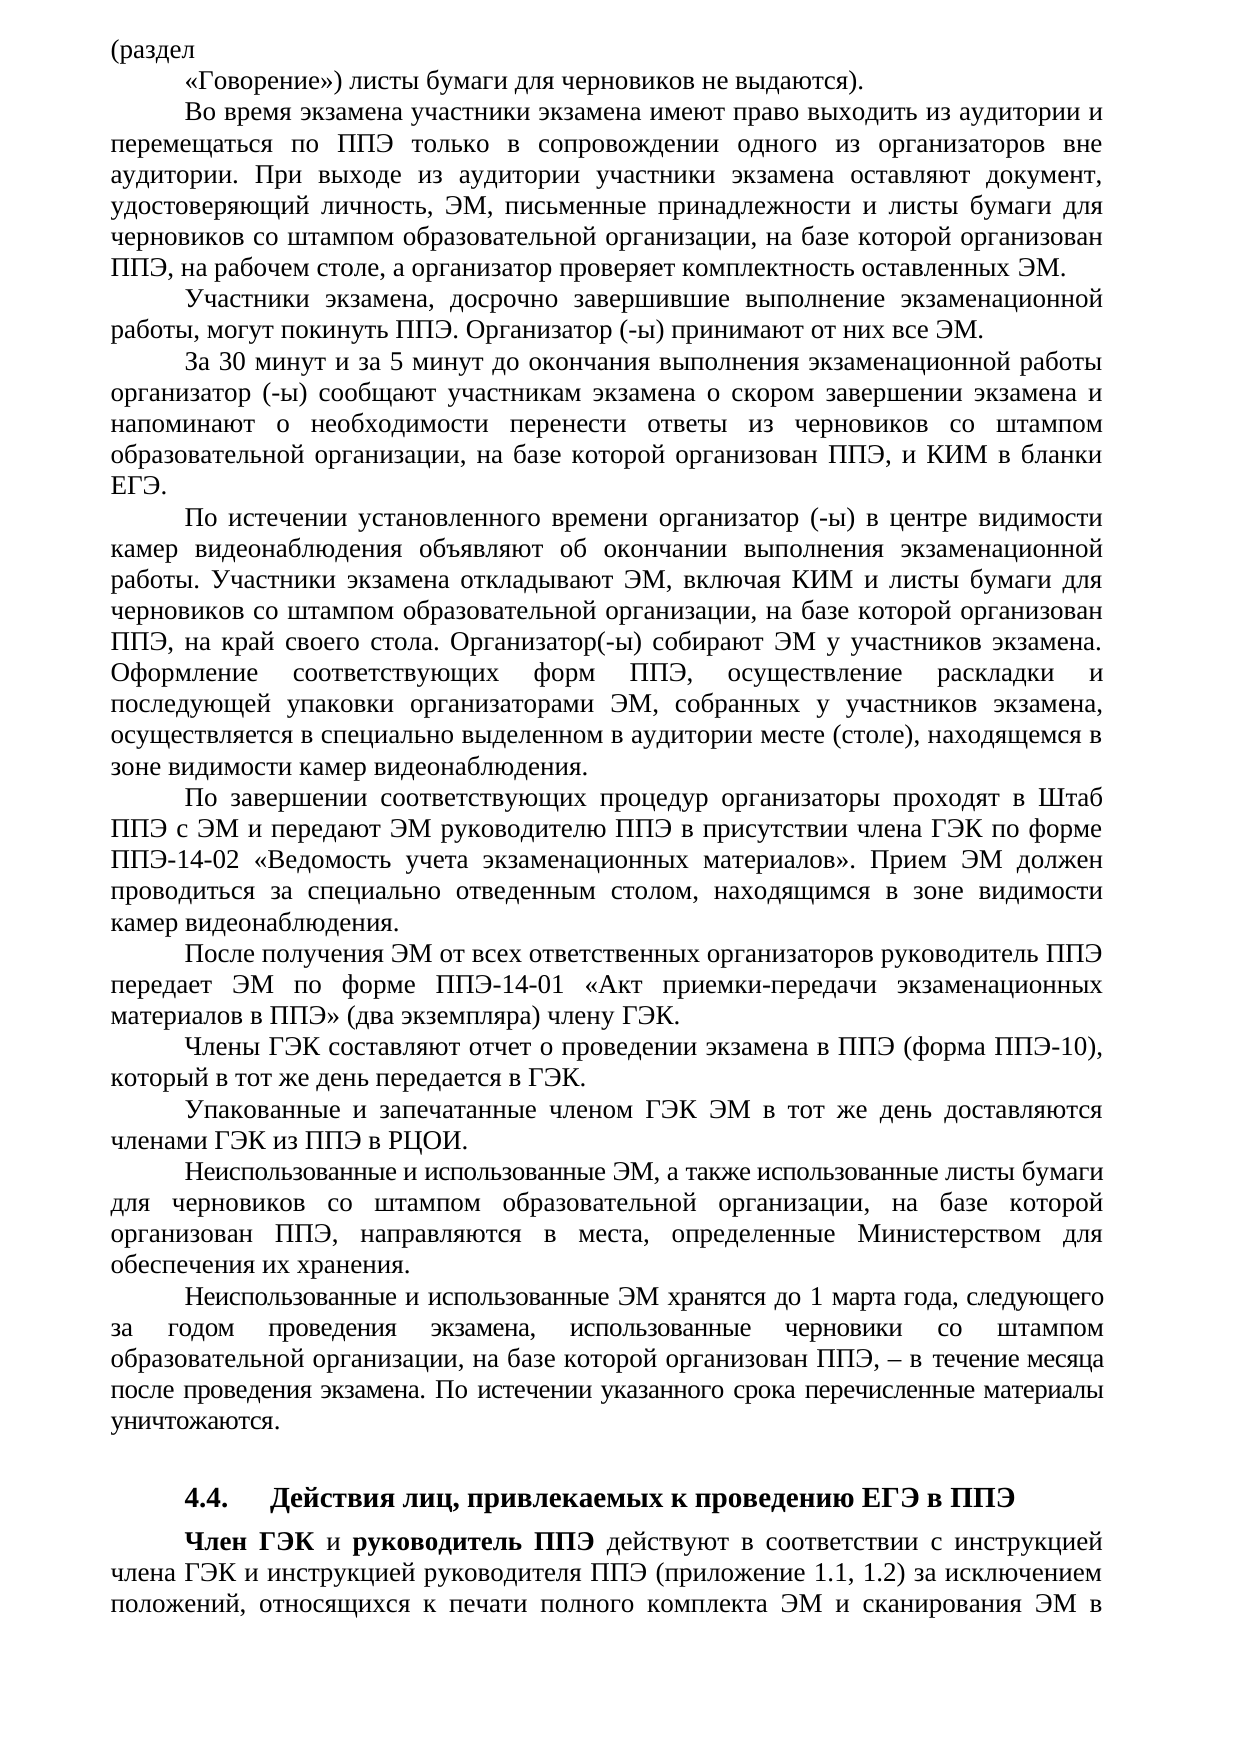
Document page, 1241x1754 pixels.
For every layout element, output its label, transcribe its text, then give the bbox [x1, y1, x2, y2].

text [110, 33, 1104, 64]
text По завершении соответствующих процедур организаторы проходят в Штаб ППЭ с ЭМ и передают ЭМ руководителю ППЭ в присутствии члена ГЭК по форме ППЭ-14-02 «Ведомость учета экзаменационных материалов». Прием ЭМ должен проводиться за специально отведенным столом, находящимся в зоне видимости камер видеонаблюдения. [110, 781, 1104, 937]
text «Говорение») листы бумаги для черновиков не выдаются). [110, 64, 1104, 95]
text Упакованные и запечатанные членом ГЭК ЭМ в тот же день доставляются членами ГЭК из ППЭ в РЦОИ. [110, 1093, 1104, 1155]
text Неиспользованные и использованные ЭМ хранятся до 1 марта года, следующего за годом проведения экзамена, использованные черновики со штампом образовательной организации, на базе которой организован ППЭ, – в течение месяца после проведения экзамена. По истечении указанного срока перечисленные материалы уничтожаются. [110, 1280, 1104, 1435]
subtitle Действия лиц, привлекаемых к проведению ЕГЭ в ППЭ [110, 1480, 1115, 1513]
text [110, 1525, 1103, 1618]
text После получения ЭМ от всех ответственных организаторов руководитель ППЭ передает ЭМ по форме ППЭ-14-01 «Акт приемки-передачи экзаменационных материалов в ППЭ» (два экземпляра) члену ГЭК. [110, 937, 1104, 1030]
text Члены ГЭК составляют отчет о проведении экзамена в ППЭ (форма ППЭ-10), который в тот же день передается в ГЭК. [110, 1030, 1104, 1093]
text За 30 минут и за 5 минут до окончания выполнения экзаменационной работы организатор (-ы) сообщают участникам экзамена о скором завершении экзамена и напоминают о необходимости перенести ответы из черновиков со штампом образовательной организации, на базе которой организован ППЭ, и КИМ в бланки ЕГЭ. [110, 345, 1104, 501]
text Участники экзамена, досрочно завершившие выполнение экзаменационной работы, могут покинуть ППЭ. Организатор (-ы) принимают от них все ЭМ. [110, 282, 1104, 345]
text Неиспользованные и использованные ЭМ, а также использованные листы бумаги для черновиков со штампом образовательной организации, на базе которой организован ППЭ, направляются в места, определенные Министерством для обеспечения их хранения. [110, 1155, 1104, 1279]
text По истечении установленного времени организатор (-ы) в центре видимости камер видеонаблюдения объявляют об окончании выполнения экзаменационной работы. Участники экзамена откладывают ЭМ, включая КИМ и листы бумаги для черновиков со штампом образовательной организации, на базе которой организован ППЭ, на край своего стола. Организатор(-ы) собирают ЭМ у участников экзамена. Оформление соответствующих форм ППЭ, осуществление раскладки и последующей упаковки организаторами ЭМ, собранных у участников экзамена, осуществляется в специально выделенном в аудитории месте (столе), находящемся в зоне видимости камер видеонаблюдения. [110, 501, 1104, 781]
text Во время экзамена участники экзамена имеют право выходить из аудитории и перемещаться по ППЭ только в сопровождении одного из организаторов вне аудитории. При выходе из аудитории участники экзамена оставляют документ, удостоверяющий личность, ЭМ, письменные принадлежности и листы бумаги для черновиков со штампом образовательной организации, на базе которой организован ППЭ, на рабочем столе, а организатор проверяет комплектность оставленных ЭМ. [110, 96, 1104, 282]
